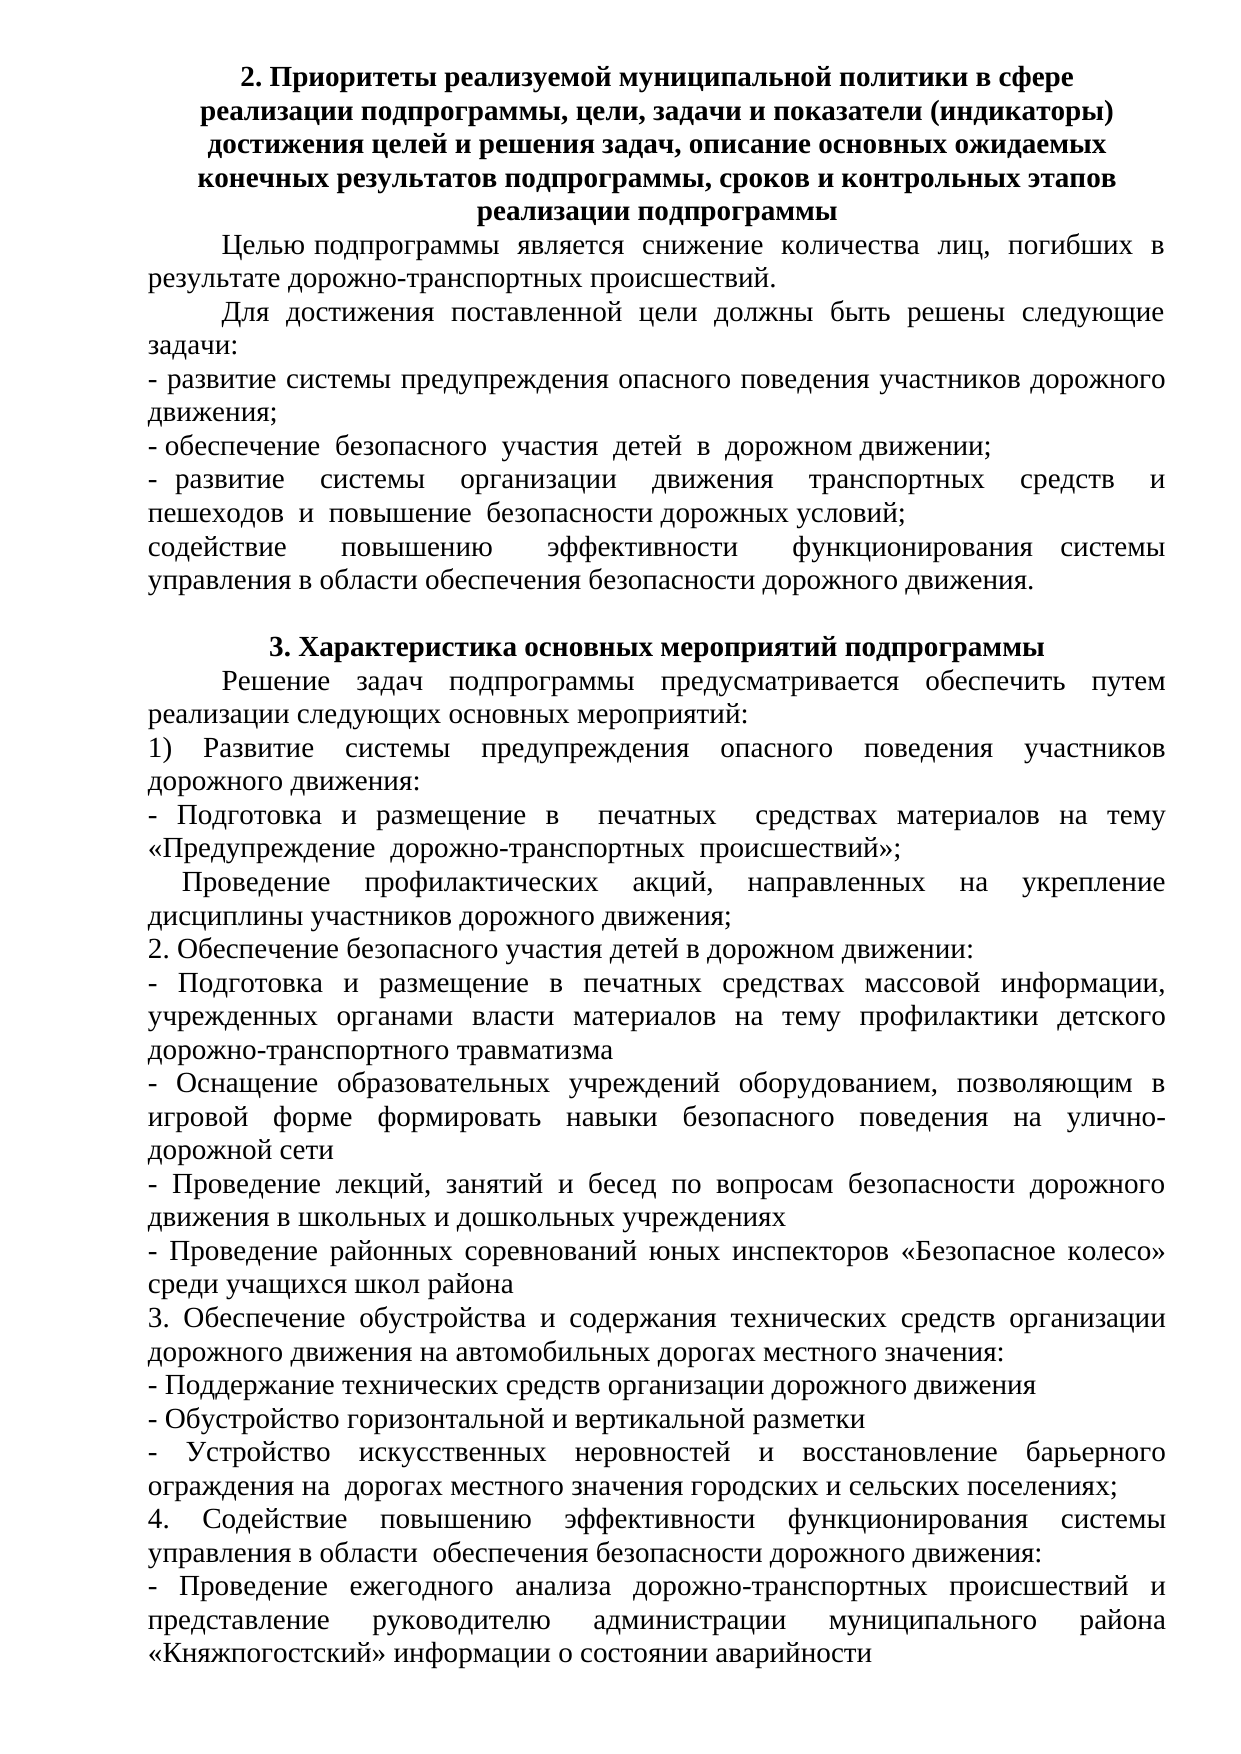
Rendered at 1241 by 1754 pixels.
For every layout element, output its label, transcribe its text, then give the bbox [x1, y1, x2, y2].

text - Обустройство горизонтальной и вертикальной разметки [148, 1401, 1167, 1434]
text 2. Приоритеты реализуемой муниципальной политики в сфере реализации подпрограммы, цели, задачи и показатели (индикаторы) достижения целей и решения задач, описание основных ожидаемых конечных результатов подпрограммы, сроков и контрольных этапов реализации подпрограммы [148, 59, 1167, 227]
text - развитие системы организации движения транспортных средств и пешеходов и повышение безопасности дорожных условий; [148, 462, 1167, 529]
text Целью подпрограммы является снижение количества лиц, погибших в результате дорожно-транспортных происшествий. [148, 227, 1167, 294]
text 1) Развитие системы предупреждения опасного поведения участников дорожного движения: [148, 730, 1167, 797]
text - Подготовка и размещение в печатных средствах материалов на тему «Предупреждение дорожно-транспортных происшествий»; [148, 797, 1167, 864]
text - Проведение ежегодного анализа дорожно-транспортных происшествий и представление руководителю администрации муниципального района «Княжпогостский» информации о состоянии аварийности [148, 1568, 1167, 1669]
text содействие повышению эффективности функционирования системы управления в области обеспечения безопасности дорожного движения. [148, 529, 1167, 596]
text - Поддержание технических средств организации дорожного движения [148, 1367, 1167, 1401]
text Для достижения поставленной цели должны быть решены следующие задачи: [148, 294, 1167, 361]
text 3. Характеристика основных мероприятий подпрограммы [148, 629, 1167, 663]
text - Устройство искусственных неровностей и восстановление барьерного ограждения на дорогах местного значения городских и сельских поселениях; [148, 1434, 1167, 1501]
text - Подготовка и размещение в печатных средствах массовой информации, учрежденных органами власти материалов на тему профилактики детского дорожно-транспортного травматизма [148, 965, 1167, 1065]
text - Оснащение образовательных учреждений оборудованием, позволяющим в игровой форме формировать навыки безопасного поведения на улично-дорожной сети [148, 1065, 1167, 1166]
text - обеспечение безопасного участия детей в дорожном движении; [148, 428, 1167, 462]
text - развитие системы предупреждения опасного поведения участников дорожного движения; [148, 361, 1167, 428]
text 3. Обеспечение обустройства и содержания технических средств организации дорожного движения на автомобильных дорогах местного значения: [148, 1300, 1167, 1367]
text 2. Обеспечение безопасного участия детей в дорожном движении: [148, 931, 1167, 965]
text - Проведение районных соревнований юных инспекторов «Безопасное колесо» среди учащихся школ района [148, 1233, 1167, 1300]
text Проведение профилактических акций, направленных на укрепление дисциплины участников дорожного движения; [148, 864, 1167, 931]
text Решение задач подпрограммы предусматривается обеспечить путем реализации следующих основных мероприятий: [148, 663, 1167, 730]
text - Проведение лекций, занятий и бесед по вопросам безопасности дорожного движения в школьных и дошкольных учреждениях [148, 1166, 1167, 1233]
text 4. Содействие повышению эффективности функционирования системы управления в области обеспечения безопасности дорожного движения: [148, 1501, 1167, 1568]
